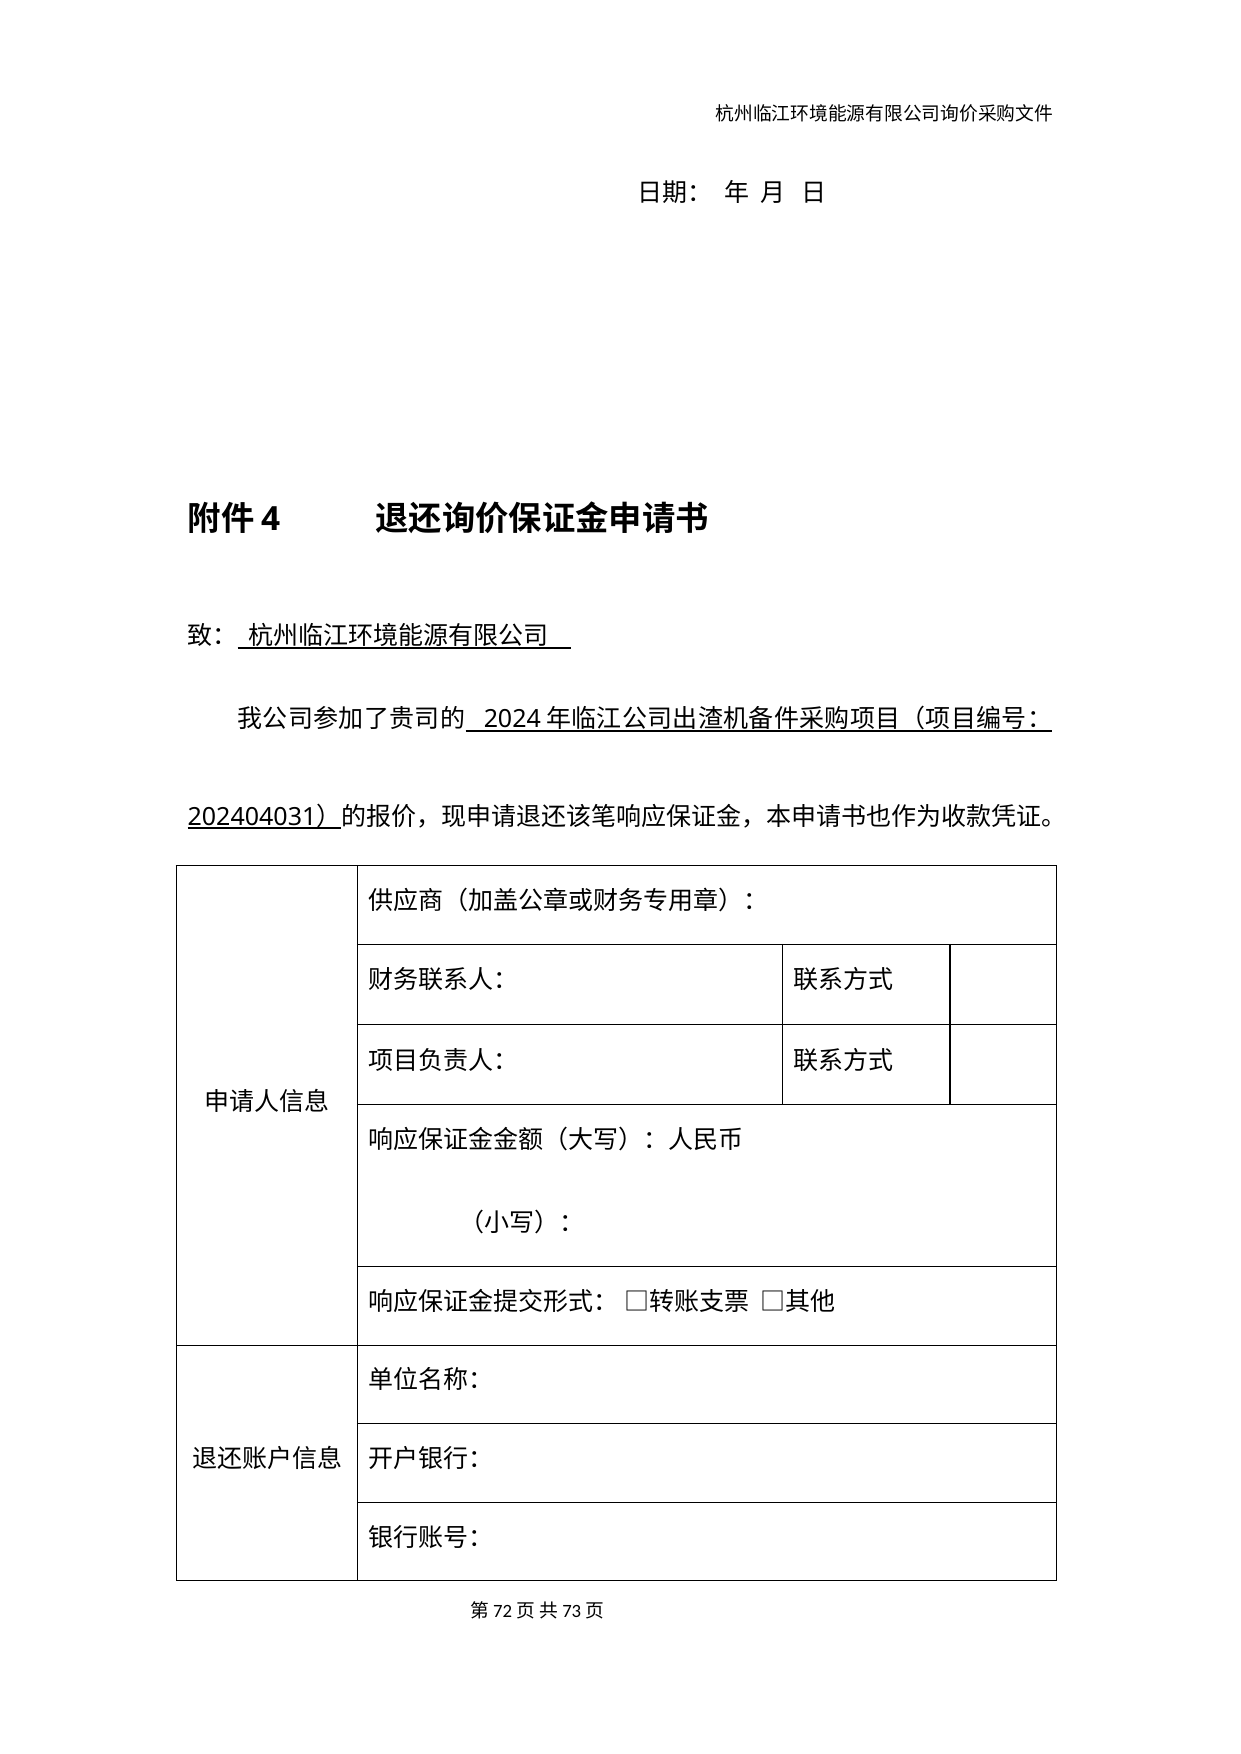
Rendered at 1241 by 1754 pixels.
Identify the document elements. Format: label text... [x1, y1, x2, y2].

table_header 申请人信息 [177, 866, 357, 1344]
table_cell 响应保证金提交形式： □转账支票 □其他 [358, 1267, 1056, 1344]
table_cell 联系方式 [783, 1025, 949, 1104]
table_cell 财务联系人： [358, 945, 782, 1024]
text 致： 杭州临江环境能源有限公司 [187, 601, 1053, 666]
table_cell 单位名称： [358, 1346, 1056, 1423]
table_cell [951, 945, 1056, 1024]
text 我公司参加了贵司的 2024年临江公司出渣机备件采购项目（项目编号：202404031）的报价，现申请退还该笔响应保证金，本申请书也作为收款凭证。 [187, 684, 1053, 847]
text 附件4 退还询价保证金申请书 [187, 483, 1053, 548]
table_cell 项目负责人： [358, 1025, 782, 1104]
table_cell 银行账号： [358, 1503, 1056, 1580]
table_header 供应商（加盖公章或财务专用章）： [358, 866, 1056, 944]
table_cell 退还账户信息 [177, 1346, 357, 1580]
table_cell 响应保证金金额（大写）：人民币 （小写）： [358, 1105, 1056, 1266]
table_cell 联系方式 [783, 945, 949, 1024]
text 日期： 年 月 日 [187, 158, 1053, 223]
table_cell [951, 1025, 1056, 1104]
table_cell 开户银行： [358, 1424, 1056, 1502]
